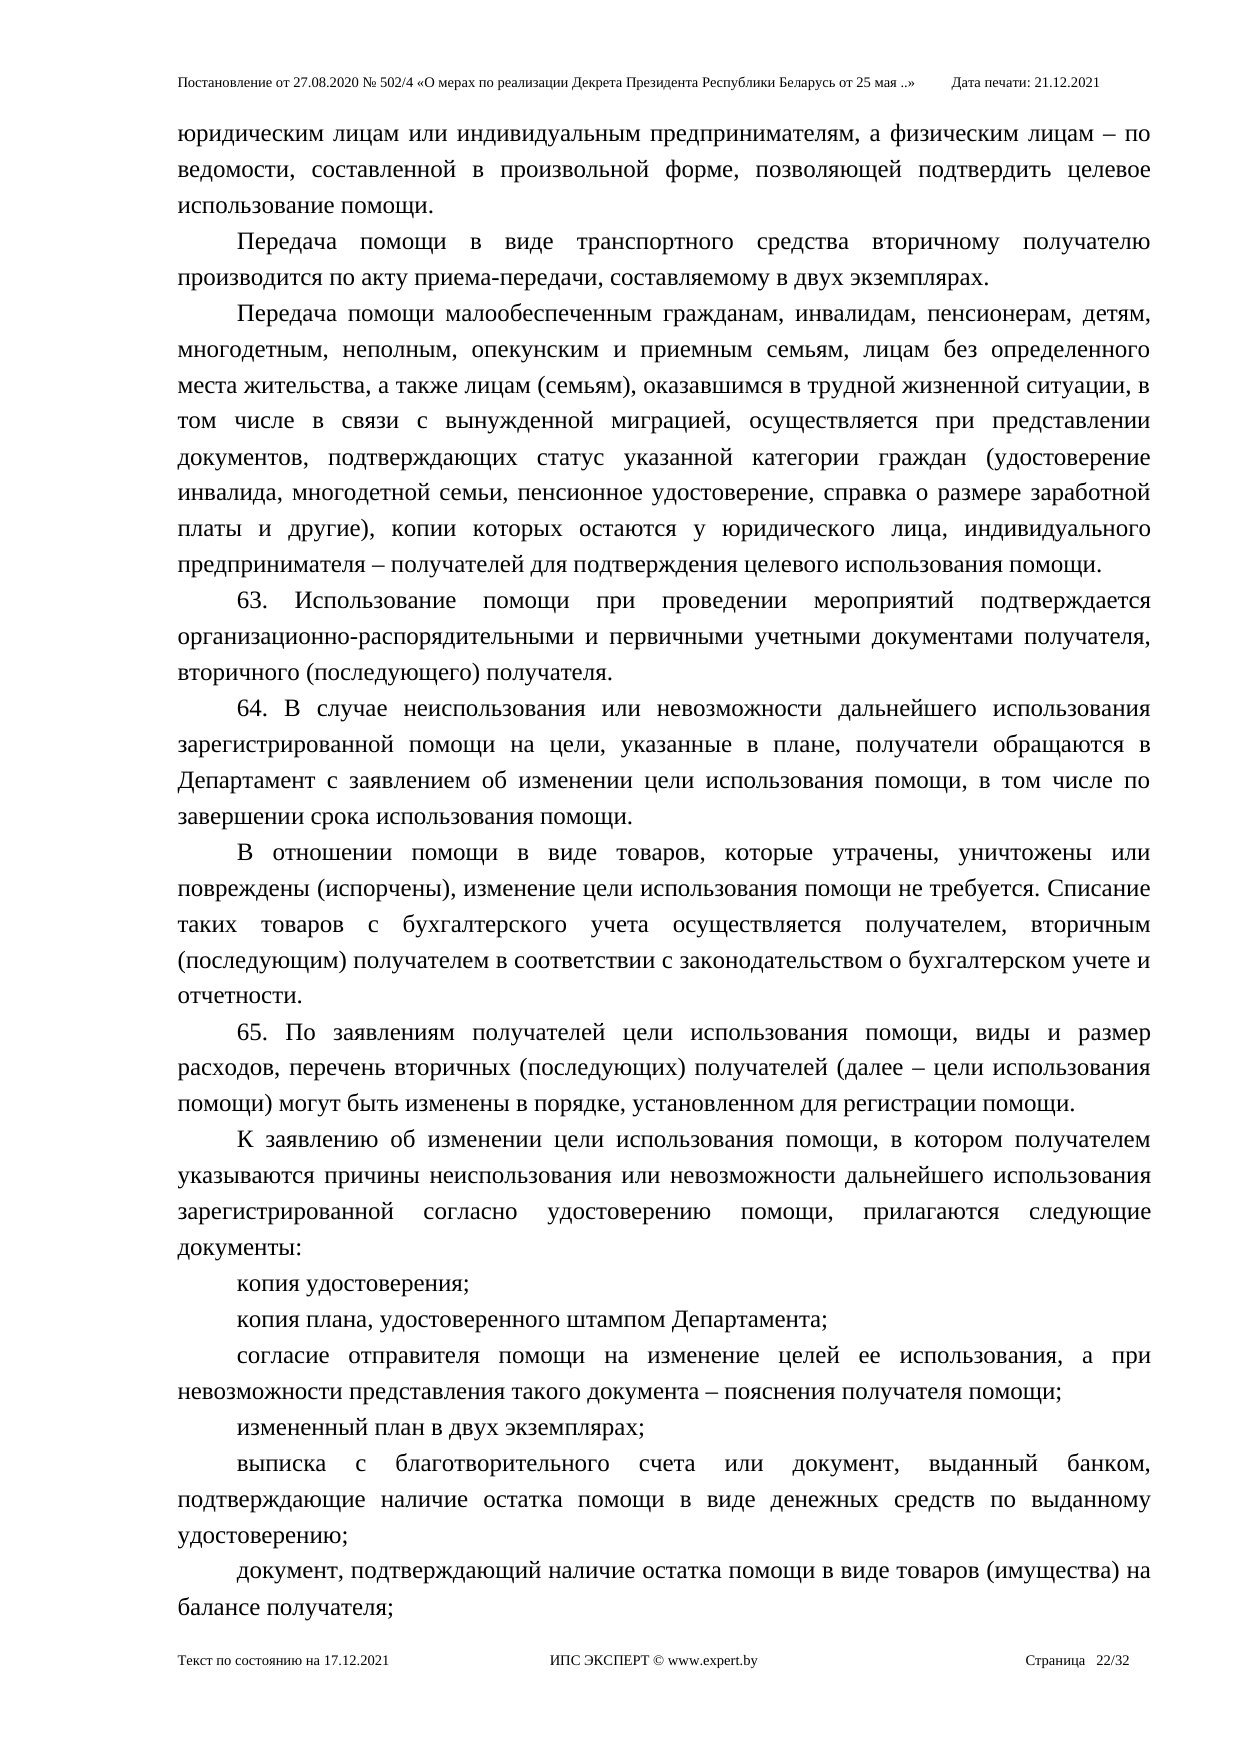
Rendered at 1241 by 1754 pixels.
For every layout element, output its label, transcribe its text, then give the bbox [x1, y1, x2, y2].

text копия удостоверения; [177, 1268, 1152, 1297]
text документ, подтверждающий наличие остатка помощи в виде товаров (имущества) на балансе получателя; [177, 1556, 1152, 1620]
text Передача помощи малообеспеченным гражданам, инвалидам, пенсионерам, детям, многодетным, неполным, опекунским и приемным семьям, лицам без определенного места жительства, а также лицам (семьям), оказавшимся в трудной жизненной ситуации, в том числе в связи с вынужденной миграцией, осуществляется при представлении документов, подтверждающих статус указанной категории граждан (удостоверение инвалида, многодетной семьи, пенсионное удостоверение, справка о размере заработной платы и другие), копии которых остаются у юридического лица, индивидуального предпринимателя – получателей для подтверждения целевого использования помощи. [177, 298, 1152, 578]
text 65. По заявлениям получателей цели использования помощи, виды и размер расходов, перечень вторичных (последующих) получателей (далее – цели использования помощи) могут быть изменены в порядке, установленном для регистрации помощи. [177, 1017, 1152, 1117]
text К заявлению об изменении цели использования помощи, в котором получателем указываются причины неиспользования или невозможности дальнейшего использования зарегистрированной согласно удостоверению помощи, прилагаются следующие документы: [177, 1124, 1152, 1261]
text В отношении помощи в виде товаров, которые утрачены, уничтожены или повреждены (испорчены), изменение цели использования помощи не требуется. Списание таких товаров с бухгалтерского учета осуществляется получателем, вторичным (последующим) получателем в соответствии с законодательством о бухгалтерском учете и отчетности. [177, 837, 1152, 1009]
text 64. В случае неиспользования или невозможности дальнейшего использования зарегистрированной помощи на цели, указанные в плане, получатели обращаются в Департамент с заявлением об изменении цели использования помощи, в том числе по завершении срока использования помощи. [177, 693, 1152, 830]
text копия плана, удостоверенного штампом Департамента; [177, 1304, 1152, 1333]
text измененный план в двух экземплярах; [177, 1412, 1152, 1441]
text Передача помощи в виде транспортного средства вторичному получателю производится по акту приема-передачи, составляемому в двух экземплярах. [177, 226, 1152, 291]
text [177, 118, 1152, 219]
text выписка с благотворительного счета или документ, выданный банком, подтверждающие наличие остатка помощи в виде денежных средств по выданному удостоверению; [177, 1448, 1152, 1548]
text 63. Использование помощи при проведении мероприятий подтверждается организационно-распорядительными и первичными учетными документами получателя, вторичного (последующего) получателя. [177, 585, 1152, 686]
text согласие отправителя помощи на изменение целей ее использования, а при невозможности представления такого документа – пояснения получателя помощи; [177, 1340, 1152, 1405]
